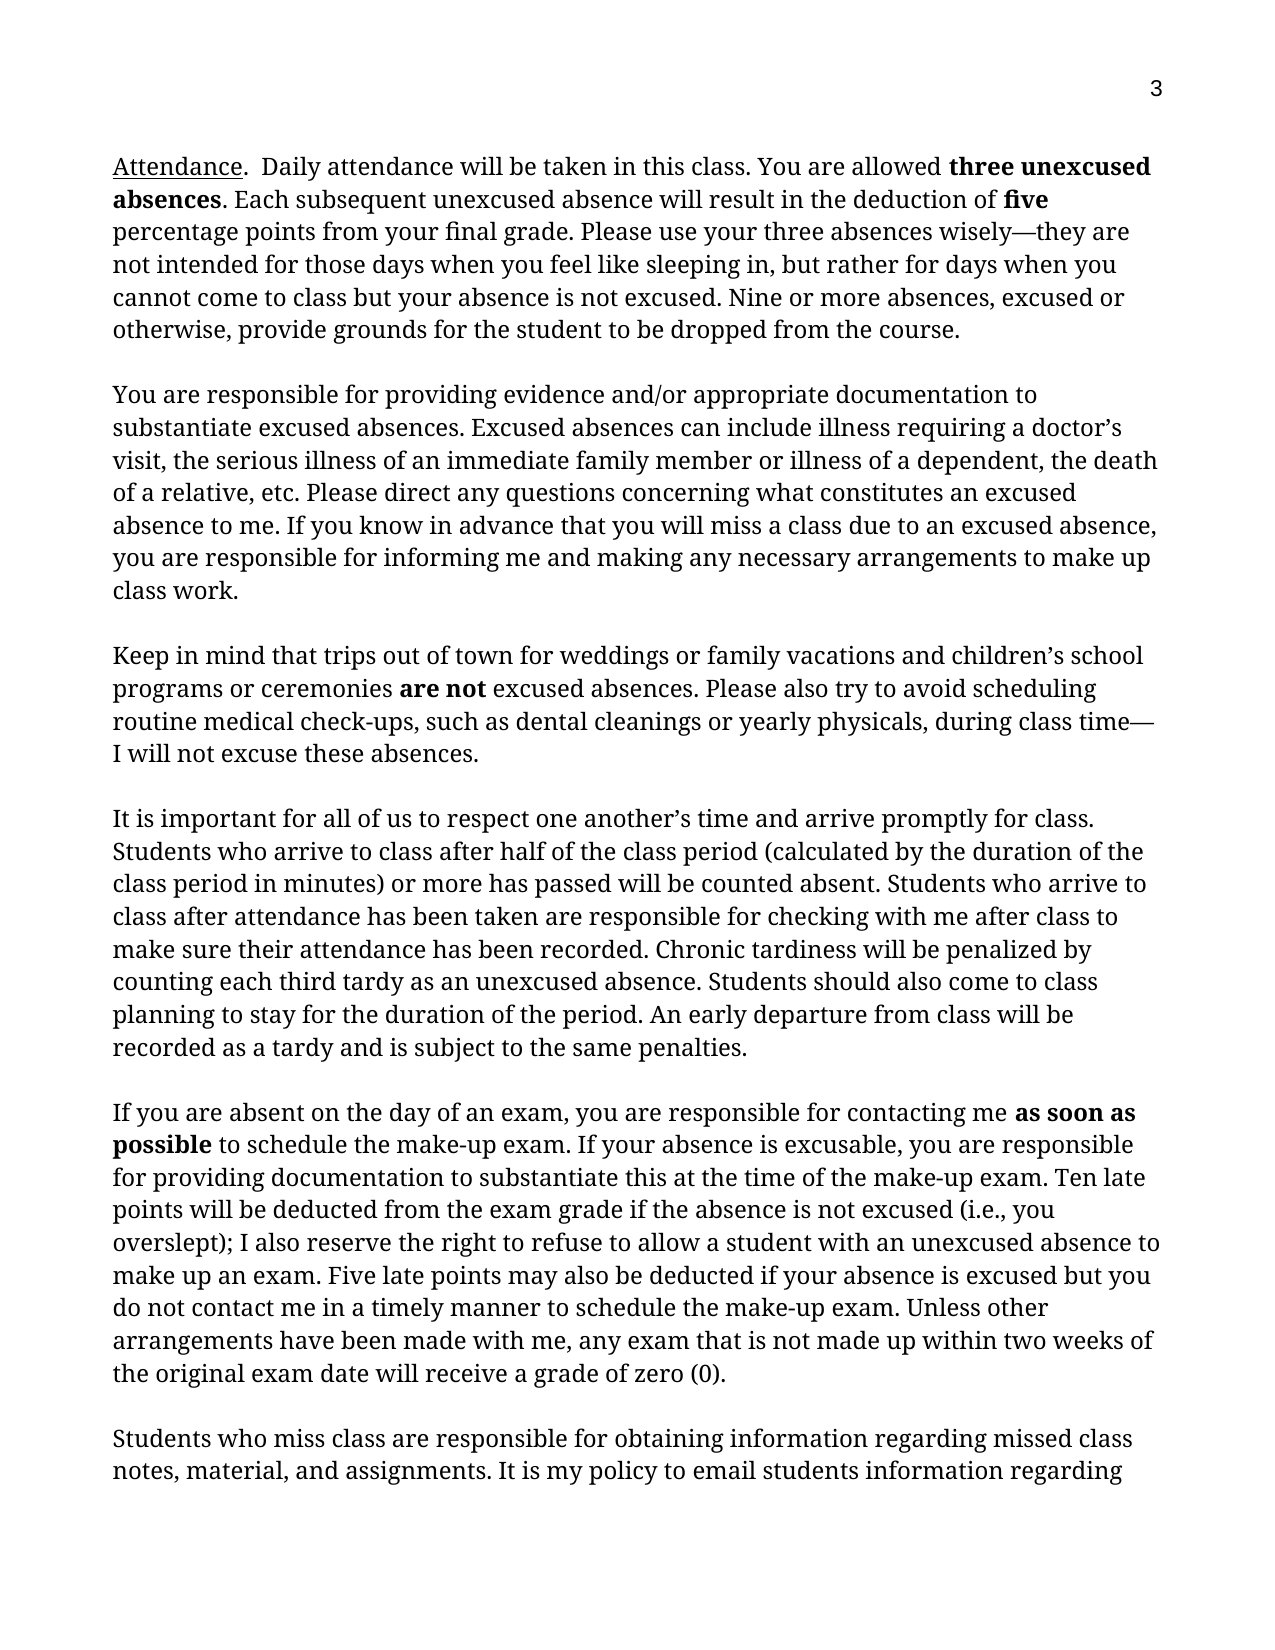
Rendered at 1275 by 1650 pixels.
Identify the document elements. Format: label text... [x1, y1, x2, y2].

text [112, 1422, 1162, 1487]
text It is important for all of us to respect one another’s time and arrive promptly for class. Students who arrive to class after half of the class period (calculated by the duration of the class period in minutes) or more has passed will be counted absent. Students who arrive to class after attendance has been taken are responsible for checking with me after class to make sure their attendance has been recorded. Chronic tardiness will be penalized by counting each third tardy as an unexcused absence. Students should also come to class planning to stay for the duration of the period. An early departure from class will be recorded as a tardy and is subject to the same penalties. [112, 802, 1162, 1063]
text If you are absent on the day of an exam, you are responsible for contacting me as soon as possible to schedule the make-up exam. If your absence is excusable, you are responsible for providing documentation to substantiate this at the time of the make-up exam. Ten late points will be deducted from the exam grade if the absence is not excused (i.e., you overslept); I also reserve the right to refuse to allow a student with an unexcused absence to make up an exam. Five late points may also be deducted if your absence is excused but you do not contact me in a timely manner to schedule the make-up exam. Unless other arrangements have been made with me, any exam that is not made up within two weeks of the original exam date will receive a grade of zero (0). [112, 1096, 1162, 1389]
text Attendance. Daily attendance will be taken in this class. You are allowed three unexcused absences. Each subsequent unexcused absence will result in the deduction of five percentage points from your final grade. Please use your three absences wisely—they are not intended for those days when you feel like sleeping in, but rather for days when you cannot come to class but your absence is not excused. Nine or more absences, excused or otherwise, provide grounds for the student to be dropped from the course. [112, 150, 1162, 346]
text You are responsible for providing evidence and/or appropriate documentation to substantiate excused absences. Excused absences can include illness requiring a doctor’s visit, the serious illness of an immediate family member or illness of a dependent, the death of a relative, etc. Please direct any questions concerning what constitutes an excused absence to me. If you know in advance that you will miss a class due to an excused absence, you are responsible for informing me and making any necessary arrangements to make up class work. [112, 378, 1162, 606]
text Keep in mind that trips out of town for weddings or family vacations and children’s school programs or ceremonies are not excused absences. Please also try to avoid scheduling routine medical check-ups, such as dental cleanings or yearly physicals, during class time—I will not excuse these absences. [112, 639, 1162, 769]
